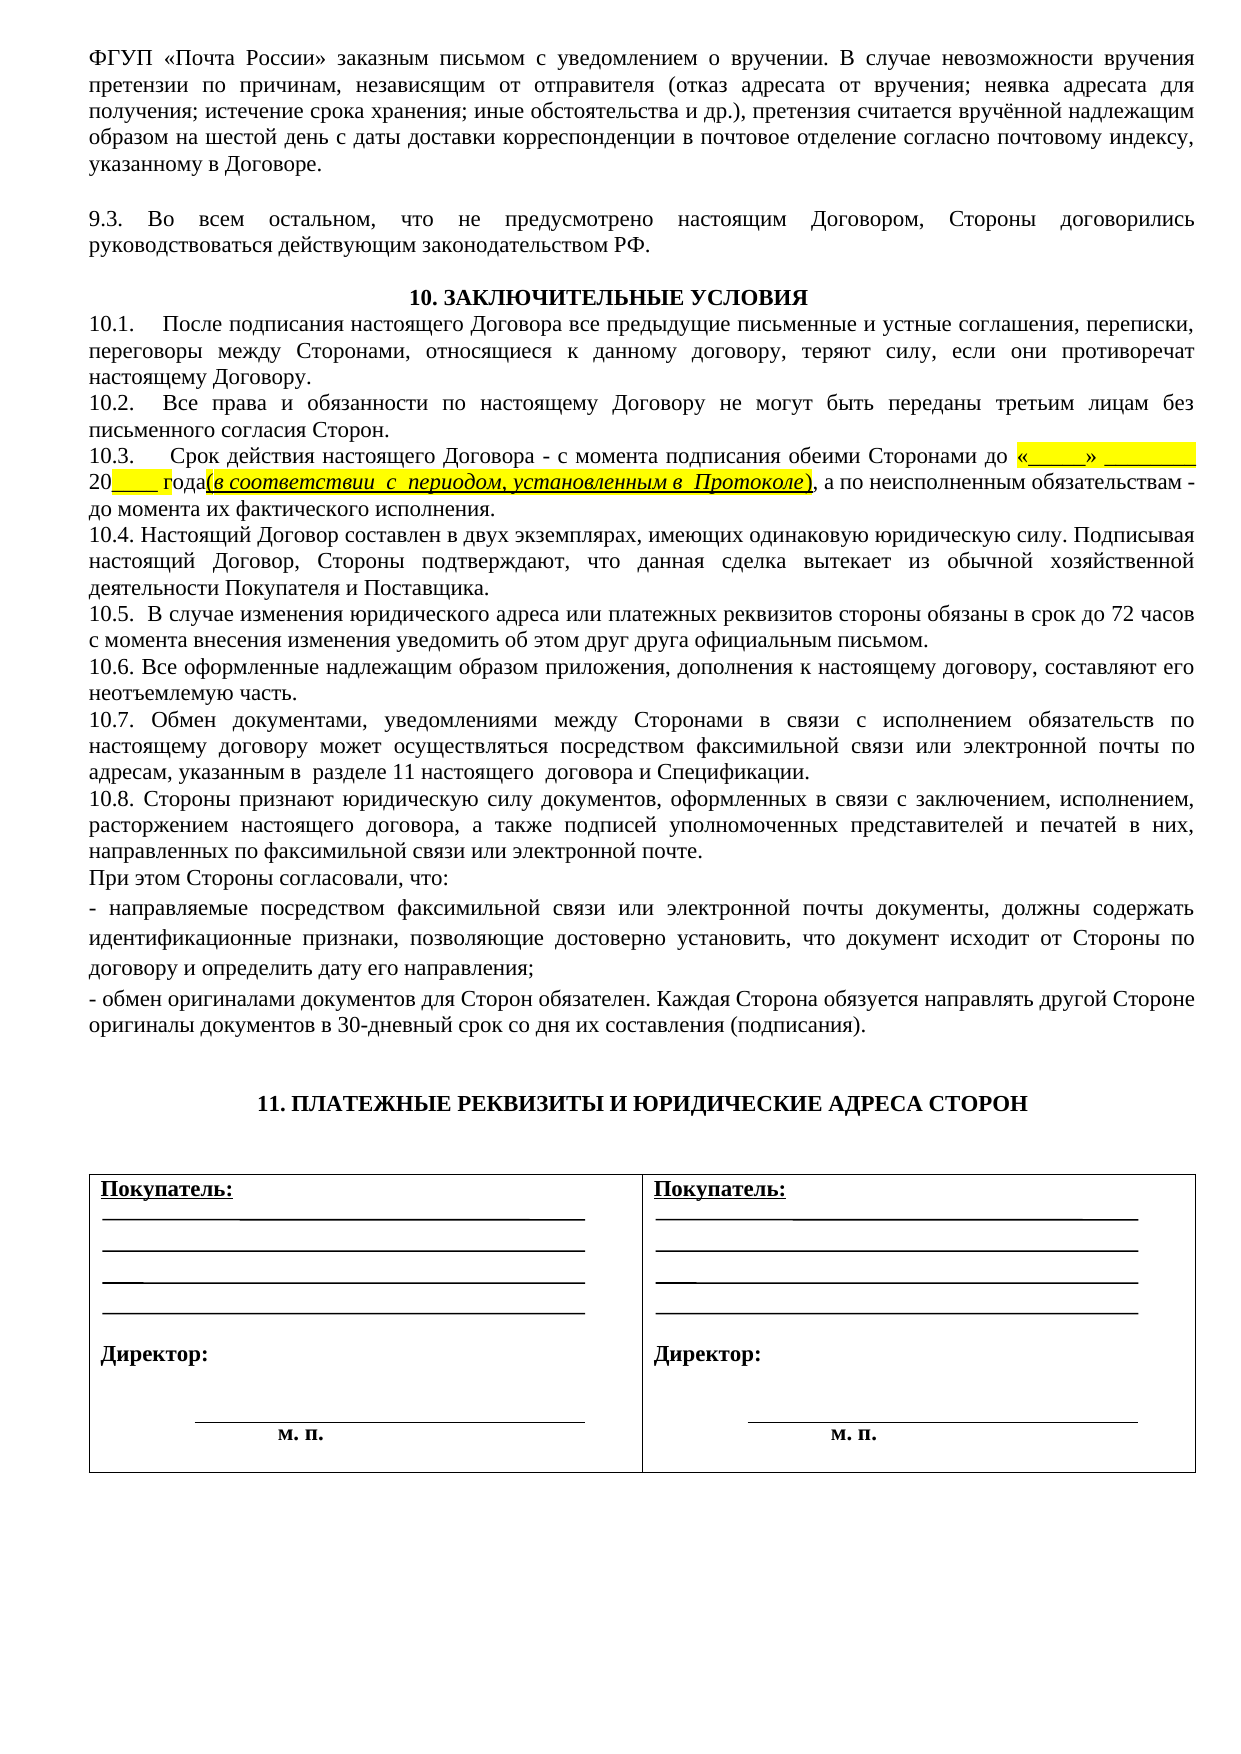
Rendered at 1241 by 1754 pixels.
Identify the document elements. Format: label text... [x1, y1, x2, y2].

text При этом Стороны согласовали, что: [89, 864, 1196, 890]
table_header Покупатель: Директор: м. п. [90, 1175, 642, 1472]
text 10.4. Настоящий Договор составлен в двух экземплярах, имеющих одинаковую юридическую силу. Подписывая настоящий Договор, Стороны подтверждают, что данная сделка вытекает из обычной хозяйственной деятельности Покупателя и Поставщика. [89, 521, 1196, 600]
table_header Покупатель: Директор: м. п. [643, 1175, 1195, 1472]
text - направляемые посредством факсимильной связи или электронной почты документы, должны содержать идентификационные признаки, позволяющие достоверно установить, что документ исходит от Стороны по договору и определить дату его направления; [89, 894, 1196, 981]
text 10.7. Обмен документами, уведомлениями между Сторонами в связи с исполнением обязательств по настоящему договору может осуществляться посредством факсимильной связи или электронной почты по адресам, указанным в разделе 11 настоящего договора и Спецификации. [89, 706, 1196, 785]
text 10.1. После подписания настоящего Договора все предыдущие письменные и устные соглашения, переписки, переговоры между Сторонами, относящиеся к данному договору, теряют силу, если они противоречат настоящему Договору. [89, 310, 1196, 389]
text 10.8. Стороны признают юридическую силу документов, оформленных в связи с заключением, исполнением, расторжением настоящего договора, а также подписей уполномоченных представителей и печатей в них, направленных по факсимильной связи или электронной почте. [89, 785, 1196, 864]
text 10.3. Срок действия настоящего Договора - с момента подписания обеими Сторонами до «_____» ________ 20____ года(в соответствии с периодом, установленным в Протоколе), а по неисполненным обязательствам - до момента их фактического исполнения. [89, 442, 1196, 521]
text - обмен оригиналами документов для Сторон обязателен. Каждая Сторона обязуется направлять другой Стороне оригиналы документов в 30-дневный срок со дня их составления (подписания). [89, 984, 1196, 1037]
text 10.5. В случае изменения юридического адреса или платежных реквизитов стороны обязаны в срок до 72 часов с момента внесения изменения уведомить об этом друг друга официальным письмом. [89, 600, 1196, 653]
text 9.3. Во всем остальном, что не предусмотрено настоящим Договором, Стороны договорились руководствоваться действующим законодательством РФ. [89, 205, 1196, 258]
text 10.6. Все оформленные надлежащим образом приложения, дополнения к настоящему договору, составляют его неотъемлемую часть. [89, 653, 1196, 706]
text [89, 44, 1196, 176]
text 10. ЗАКЛЮЧИТЕЛЬНЫЕ УСЛОВИЯ [89, 284, 1196, 310]
text 11. ПЛАТЕЖНЫЕ РЕКВИЗИТЫ И ЮРИДИЧЕСКИЕ АДРЕСА СТОРОН [89, 1090, 1196, 1116]
text 10.2. Все права и обязанности по настоящему Договору не могут быть переданы третьим лицам без письменного согласия Сторон. [89, 389, 1196, 442]
